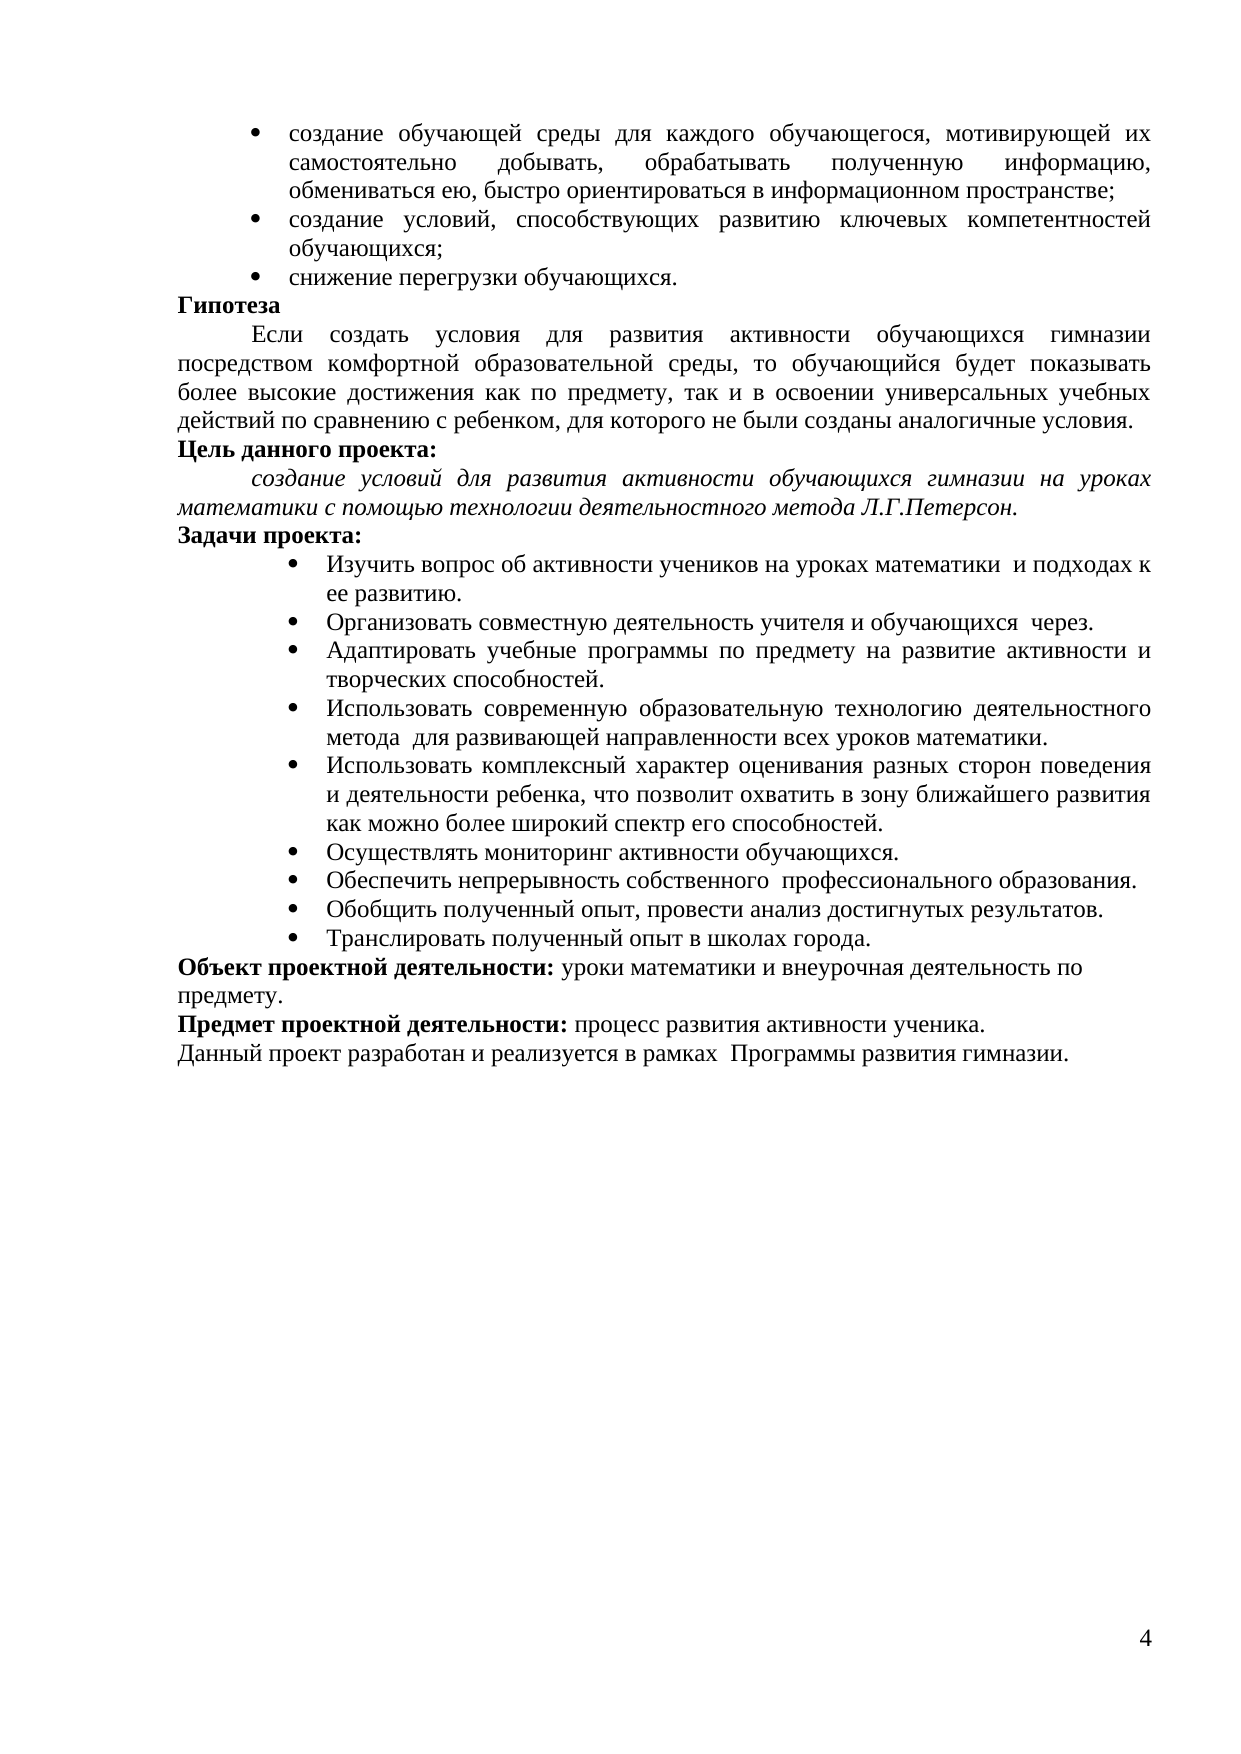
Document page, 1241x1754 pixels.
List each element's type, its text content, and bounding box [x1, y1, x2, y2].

list Обеспечить непрерывность собственного профессионального образования. [288, 866, 1152, 894]
text Цель данного проекта: [177, 434, 1152, 463]
list Адаптировать учебные программы по предмету на развитие активности и творческих способностей. [288, 636, 1152, 693]
list Обобщить полученный опыт, провести анализ достигнутых результатов. [288, 894, 1152, 923]
text создание условий для развития активности обучающихся гимназии на уроках математики с помощью технологии деятельностного метода Л.Г.Петерсон. [177, 463, 1152, 521]
list создание условий, способствующих развитию ключевых компетентностей обучающихся; [251, 204, 1152, 262]
text Если создать условия для развития активности обучающихся гимназии посредством комфортной образовательной среды, то обучающийся будет показывать более высокие достижения как по предмету, так и в освоении универсальных учебных действий по сравнению с ребенком, для которого не были созданы аналогичные условия. [177, 319, 1152, 434]
text Задачи проекта: [177, 521, 1152, 549]
list Транслировать полученный опыт в школах города. [288, 923, 1152, 952]
list Осуществлять мониторинг активности обучающихся. [288, 837, 1152, 866]
list создание обучающей среды для каждого обучающегося, мотивирующей их самостоятельно добывать, обрабатывать полученную информацию, обмениваться ею, быстро ориентироваться в информационном пространстве; [251, 118, 1152, 204]
text Объект проектной деятельности: уроки математики и внеурочная деятельность по предмету. [177, 952, 1152, 1009]
list снижение перегрузки обучающихся. [251, 262, 1152, 291]
list Использовать комплексный характер оценивания разных сторон поведения и деятельности ребенка, что позволит охватить в зону ближайшего развития как можно более широкий спектр его способностей. [288, 751, 1152, 837]
list Использовать современную образовательную технологию деятельностного метода для развивающей направленности всех уроков математики. [288, 693, 1152, 751]
list Изучить вопрос об активности учеников на уроках математики и подходах к ее развитию. [288, 549, 1152, 607]
text Данный проект разработан и реализуется в рамках Программы развития гимназии. [177, 1038, 1152, 1067]
text Предмет проектной деятельности: процесс развития активности ученика. [177, 1009, 1152, 1038]
list Организовать совместную деятельность учителя и обучающихся через. [288, 607, 1152, 636]
text Гипотеза [177, 291, 1152, 319]
